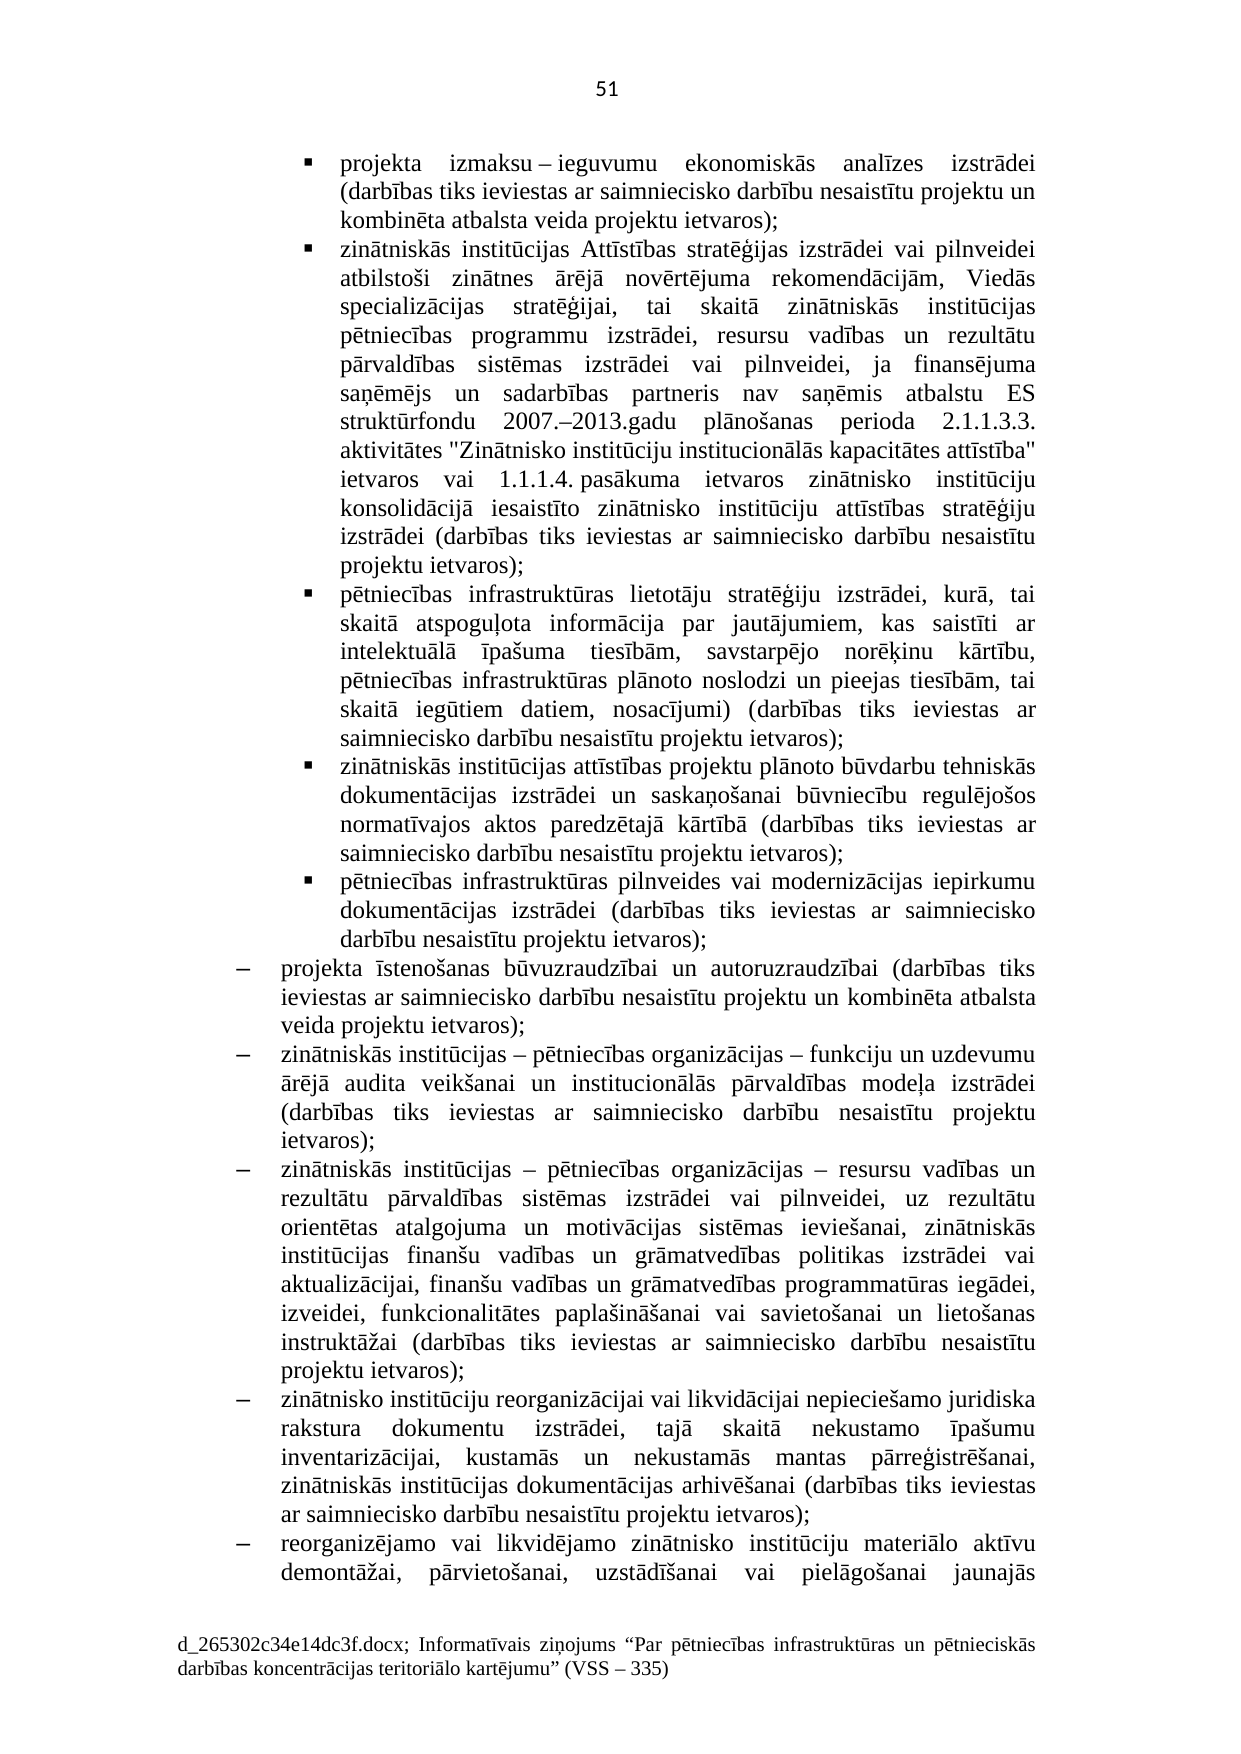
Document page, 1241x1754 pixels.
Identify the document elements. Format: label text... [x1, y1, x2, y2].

list zinātniskās institūcijas Attīstības stratēģijas izstrādei vai pilnveidei atbilstoši zinātnes ārējā novērtējuma rekomendācijām, Viedās specializācijas stratēģijai, tai skaitā zinātniskās institūcijas pētniecības programmu izstrādei, resursu vadības un rezultātu pārvaldības sistēmas izstrādei vai pilnveidei, ja finansējuma saņēmējs un sadarbības partneris nav saņēmis atbalstu ES struktūrfondu 2007.–2013.gadu plānošanas perioda 2.1.1.3.3. aktivitātes "Zinātnisko institūciju institucionālās kapacitātes attīstība" ietvaros vai 1.1.1.4. pasākuma ietvaros zinātnisko institūciju konsolidācijā iesaistīto zinātnisko institūciju attīstības stratēģiju izstrādei (darbības tiks ieviestas ar saimniecisko darbību nesaistītu projektu ietvaros); [302, 234, 1036, 579]
list zinātniskās institūcijas – pētniecības organizācijas – resursu vadības un rezultātu pārvaldības sistēmas izstrādei vai pilnveidei, uz rezultātu orientētas atalgojuma un motivācijas sistēmas ieviešanai, zinātniskās institūcijas finanšu vadības un grāmatvedības politikas izstrādei vai aktualizācijai, finanšu vadības un grāmatvedības programmatūras iegādei, izveidei, funkcionalitātes paplašināšanai vai savietošanai un lietošanas instruktāžai (darbības tiks ieviestas ar saimniecisko darbību nesaistītu projektu ietvaros); [236, 1154, 1036, 1384]
list pētniecības infrastruktūras lietotāju stratēģiju izstrādei, kurā, tai skaitā atspoguļota informācija par jautājumiem, kas saistīti ar intelektuālā īpašuma tiesībām, savstarpējo norēķinu kārtību, pētniecības infrastruktūras plānoto noslodzi un pieejas tiesībām, tai skaitā iegūtiem datiem, nosacījumi) (darbības tiks ieviestas ar saimniecisko darbību nesaistītu projektu ietvaros); [302, 579, 1036, 751]
list zinātnisko institūciju reorganizācijai vai likvidācijai nepieciešamo juridiska rakstura dokumentu izstrādei, tajā skaitā nekustamo īpašumu inventarizācijai, kustamās un nekustamās mantas pārreģistrēšanai, zinātniskās institūcijas dokumentācijas arhivēšanai (darbības tiks ieviestas ar saimniecisko darbību nesaistītu projektu ietvaros); [236, 1384, 1036, 1528]
list pētniecības infrastruktūras pilnveides vai modernizācijas iepirkumu dokumentācijas izstrādei (darbības tiks ieviestas ar saimniecisko darbību nesaistītu projektu ietvaros); [302, 866, 1036, 953]
list projekta izmaksu – ieguvumu ekonomiskās analīzes izstrādei (darbības tiks ieviestas ar saimniecisko darbību nesaistītu projektu un kombinēta atbalsta veida projektu ietvaros); [302, 148, 1036, 234]
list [236, 1528, 1036, 1586]
list projekta īstenošanas būvuzraudzībai un autoruzraudzībai (darbības tiks ieviestas ar saimniecisko darbību nesaistītu projektu un kombinēta atbalsta veida projektu ietvaros); [236, 953, 1036, 1039]
list zinātniskās institūcijas – pētniecības organizācijas – funkciju un uzdevumu ārējā audita veikšanai un institucionālās pārvaldības modeļa izstrādei (darbības tiks ieviestas ar saimniecisko darbību nesaistītu projektu ietvaros); [236, 1039, 1036, 1154]
list zinātniskās institūcijas attīstības projektu plānoto būvdarbu tehniskās dokumentācijas izstrādei un saskaņošanai būvniecību regulējošos normatīvajos aktos paredzētajā kārtībā (darbības tiks ieviestas ar saimniecisko darbību nesaistītu projektu ietvaros); [302, 751, 1036, 866]
